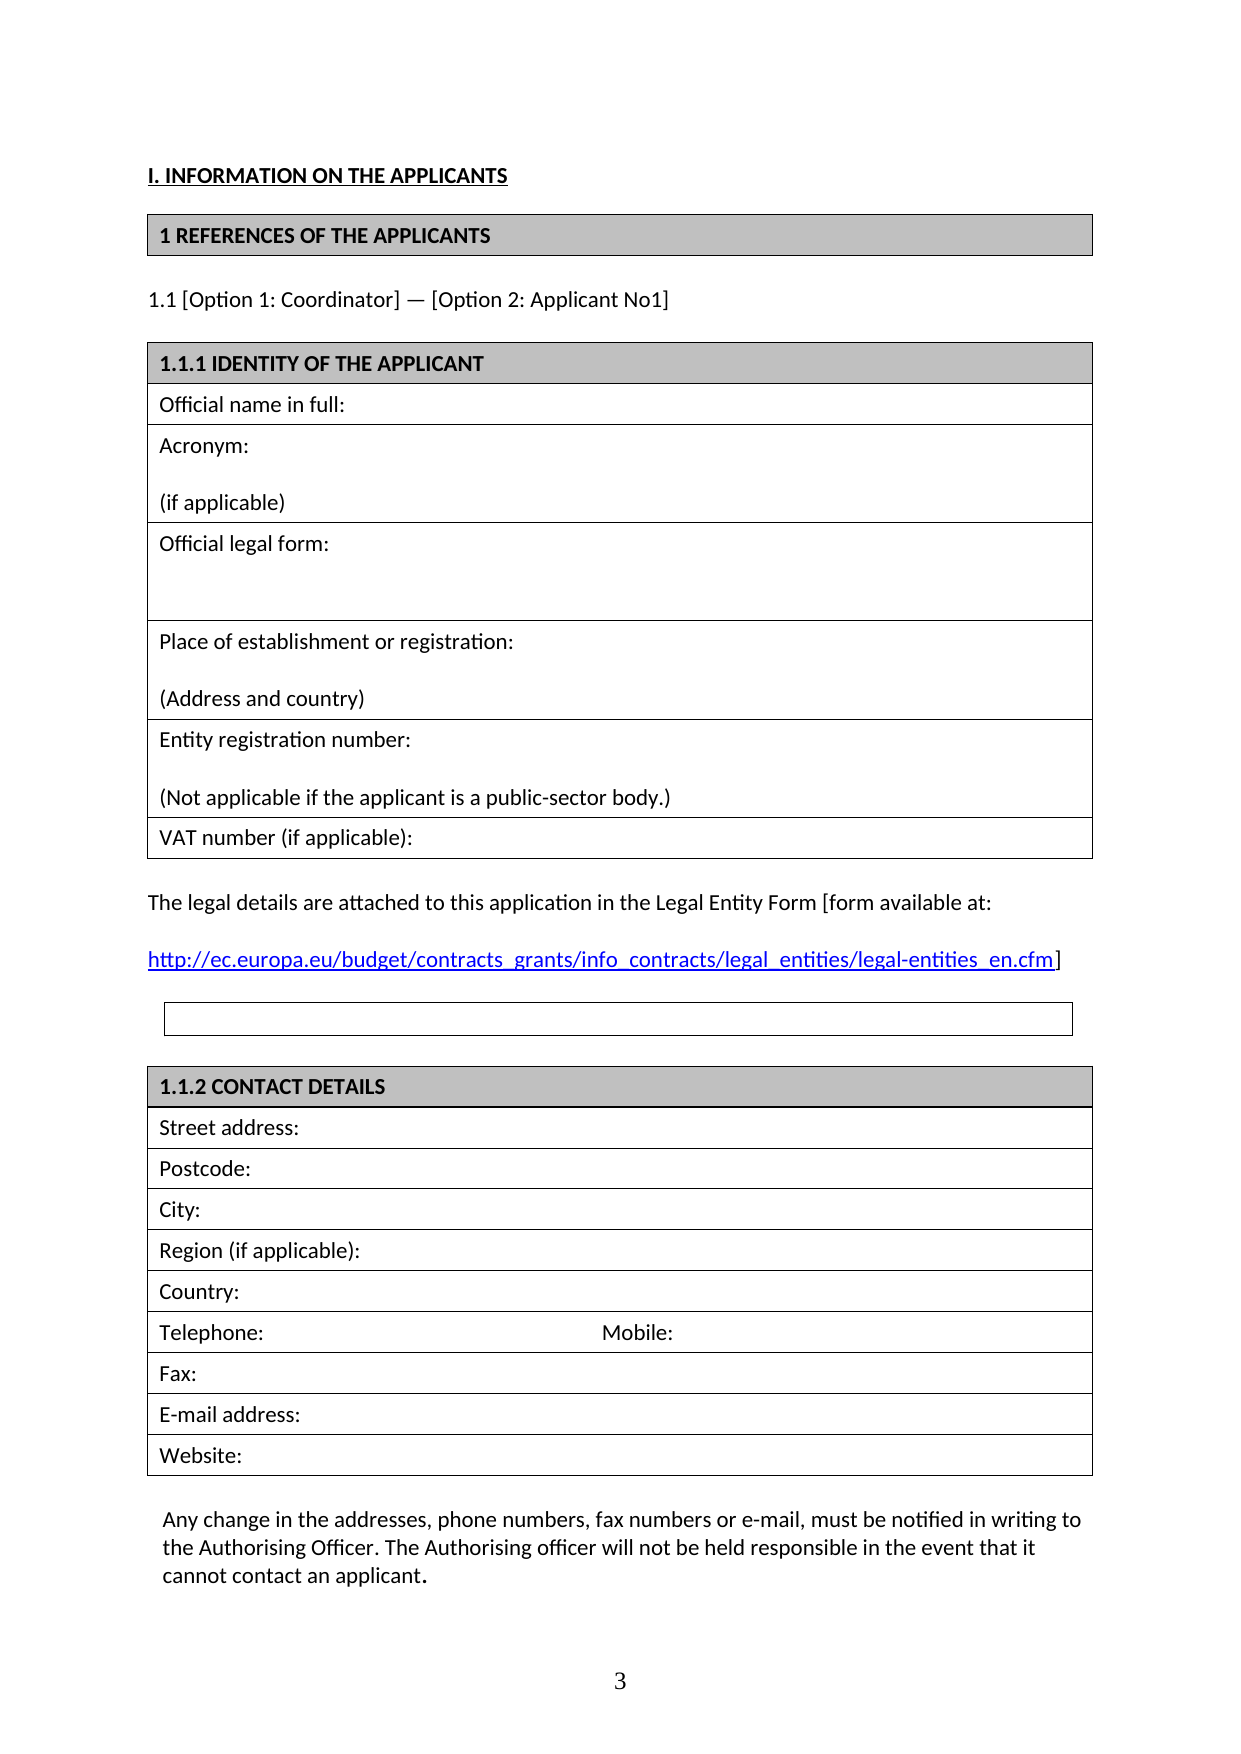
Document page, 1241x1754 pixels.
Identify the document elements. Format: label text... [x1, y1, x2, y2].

table_cell Fax: [148, 1353, 1092, 1393]
text 1.1 [Option 1: Coordinator] — [Option 2: Applicant No1] [148, 285, 1092, 313]
table_cell VAT number (if applicable): [148, 818, 1092, 857]
subtitle I. INFORMATION ON THE APPLICANTS [148, 161, 1092, 189]
table_cell Acronym: (if applicable) [148, 425, 1092, 522]
table_cell Street address: [148, 1108, 1092, 1147]
table_cell Official name in full: [148, 384, 1092, 424]
text Any change in the addresses, phone numbers, fax numbers or e-mail, must be notified in writing to the Authorising Officer. The Authorising officer will not be held responsible in the event that it cannot contact an applicant. [162, 1505, 1092, 1589]
table_cell Official legal form: [148, 523, 1092, 620]
table_cell E-mail address: [148, 1394, 1092, 1434]
table_cell City: [148, 1189, 1092, 1229]
table_header 1 REFERENCES OF THE APPLICANTS [148, 215, 1092, 255]
table_header 1.1.2 CONTACT DETAILS [148, 1067, 1092, 1106]
table_cell Region (if applicable): [148, 1230, 1092, 1270]
table_cell Entity registration number: (Not applicable if the applicant is a public-sector body.) [148, 720, 1092, 817]
table_cell Postcode: [148, 1149, 1092, 1188]
text http://ec.europa.eu/budget/contracts_grants/info_contracts/legal_entities/legal-entities_en.cfm] [148, 945, 1092, 973]
table_cell Telephone: Mobile: [148, 1312, 1092, 1352]
table_header 1.1.1 IDENTITY OF THE APPLICANT [148, 343, 1092, 383]
text The legal details are attached to this application in the Legal Entity Form [form available at: [148, 888, 1092, 916]
table_cell Country: [148, 1271, 1092, 1311]
table_cell Website: [148, 1435, 1092, 1475]
table_cell Place of establishment or registration: (Address and country) [148, 621, 1092, 718]
